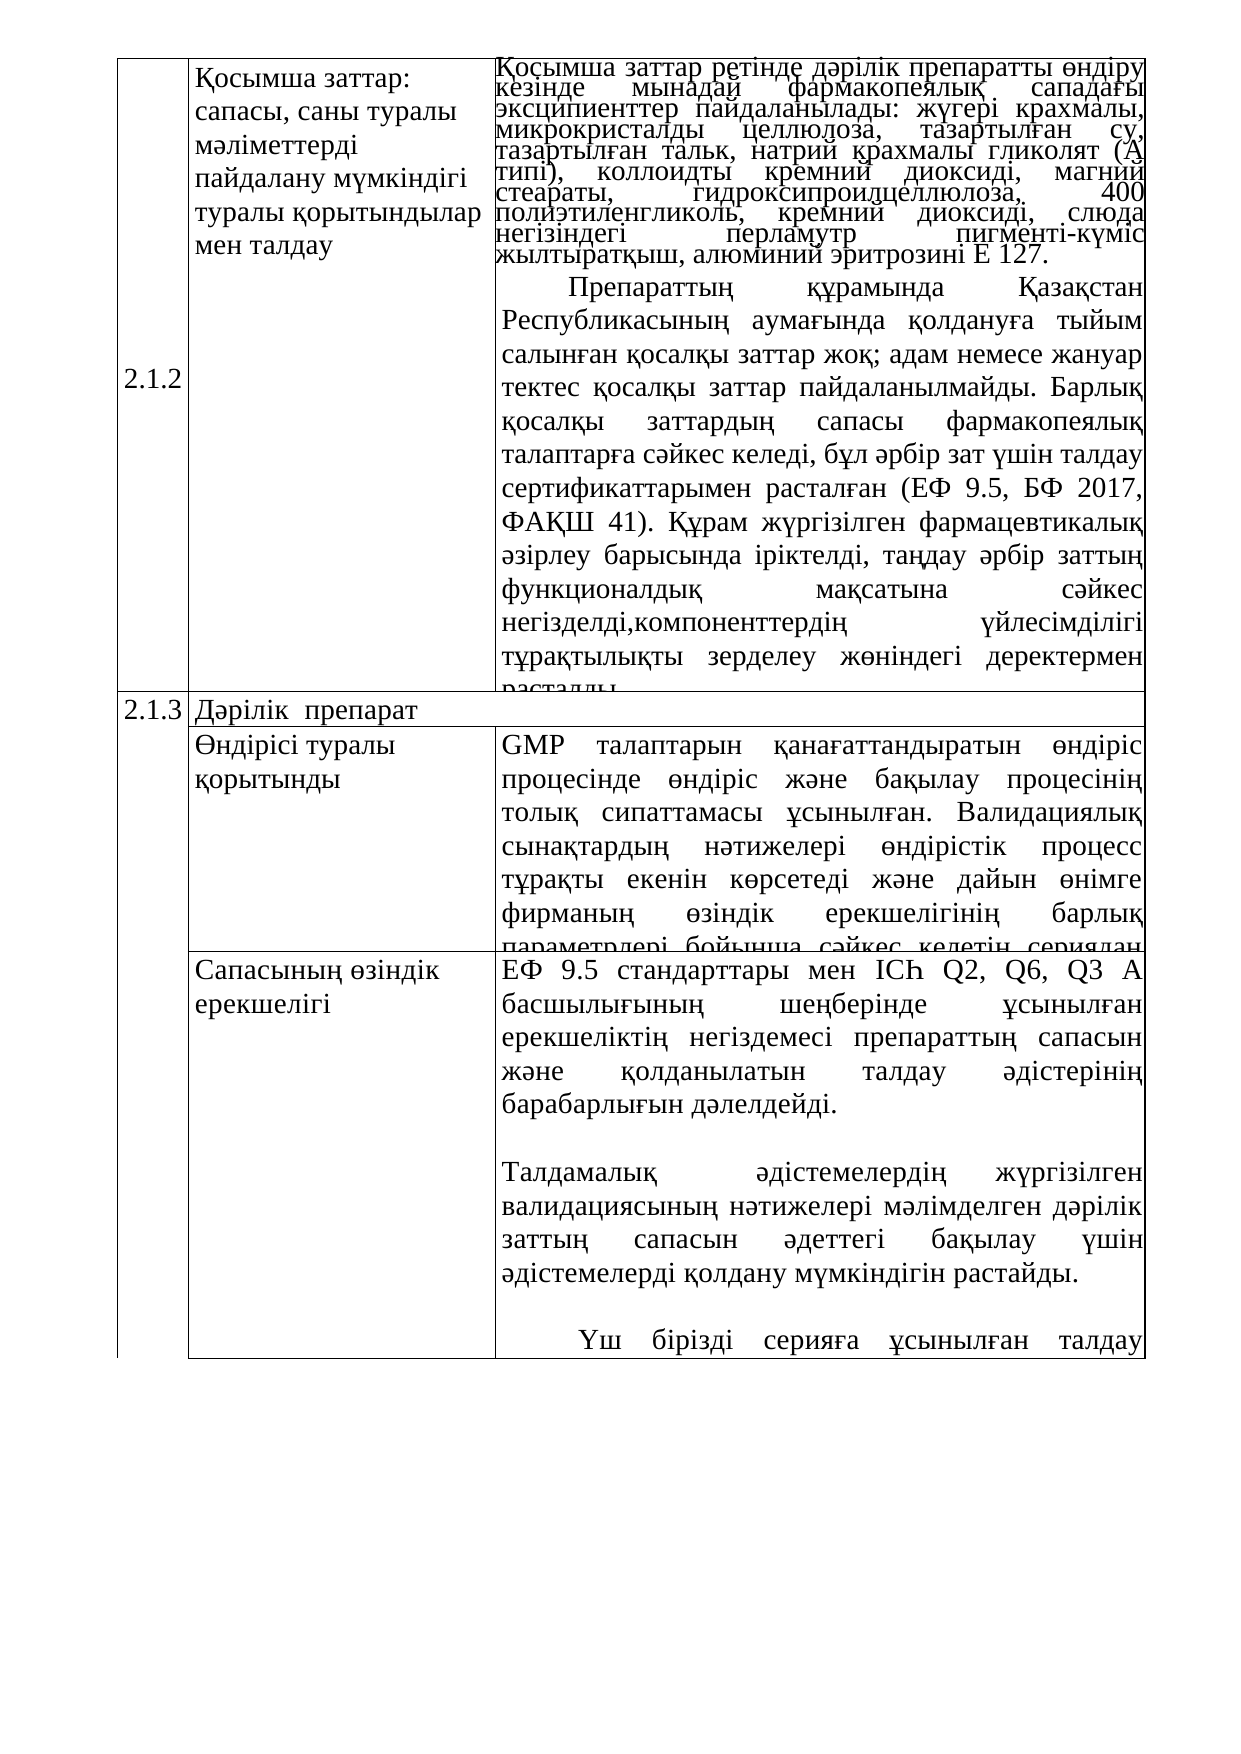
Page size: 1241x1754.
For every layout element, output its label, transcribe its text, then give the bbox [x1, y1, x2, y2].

table_cell GMP талаптарын қанағаттандыратын өндіріс процесінде өндіріс және бақылау процесінің толық сипаттамасы ұсынылған. Валидациялық сынақтардың нәтижелері өндірістік процесс тұрақты екенін көрсетеді және дайын өнімге фирманың өзіндік ерекшелігінің барлық параметрлері бойынша сәйкес келетін сериядан серияға өнім алуға мүмкіндік береді . [496, 727, 1144, 951]
table_cell Сапасының өзіндік ерекшелігі [189, 952, 495, 1357]
table_cell ЕФ 9.5 стандарттары мен ІСҺ Q2, Q6, Q3 А басшылығының шеңберінде ұсынылған ерекшеліктің негіздемесі препараттың сапасын және қолданылатын талдау әдістерінің барабарлығын дәлелдейді. Талдамалық әдістемелердің жүргізілген валидациясының нәтижелері мәлімделген дәрілік заттың сапасын әдеттегі бақылау үшін әдістемелерді қолдану мүмкіндігін растайды. Үш бірізді серияға ұсынылған талдау сертификаттары өнімнің сапасы мен біртектілігі сериядан серияға дейін сақталатынын және процесс бақылауда екенін дәлелдейді. [496, 952, 1144, 1357]
table_header 2.1.2 [118, 59, 188, 691]
table_header Қосымша заттар: сапасы, саны туралы мәліметтерді пайдалану мүмкіндігі туралы қорытындылар мен талдау [189, 59, 495, 691]
table_header Қосымша заттар ретінде дәрілік препаратты өндіру кезінде мынадай фармакопеялық сападағы эксципиенттер пайдаланылады: жүгері крахмалы, микрокристалды целлюлоза, тазартылған су, тазартылған тальк, натрий крахмалы гликолят (А типі), коллоидты кремний диоксиді, магний стеараты, гидроксипроилцеллюлоза, 400 полиэтиленгликоль, кремний диоксиді, слюда негізіндегі перламутр пигменті-күміс жылтыратқыш, алюминий эритрозині Е 127. Препараттың құрамында Қазақстан Республикасының аумағында қолдануға тыйым салынған қосалқы заттар жоқ; адам немесе жануар тектес қосалқы заттар пайдаланылмайды. Барлық қосалқы заттардың сапасы фармакопеялық талаптарға сәйкес келеді, бұл әрбір зат үшін талдау сертификаттарымен расталған (ЕФ 9.5, БФ 2017, ФАҚШ 41). Құрам жүргізілген фармацевтикалық әзірлеу барысында іріктелді, таңдау әрбір заттың функционалдық мақсатына сәйкес негізделді,компоненттердің үйлесімділігі тұрақтылықты зерделеу жөніндегі деректермен расталды. [496, 59, 1144, 691]
table_cell Өндірісі туралы қорытынды [189, 727, 495, 951]
table_cell 2.1.3 [118, 692, 188, 1357]
table_cell Дәрілік препарат [189, 692, 1144, 726]
